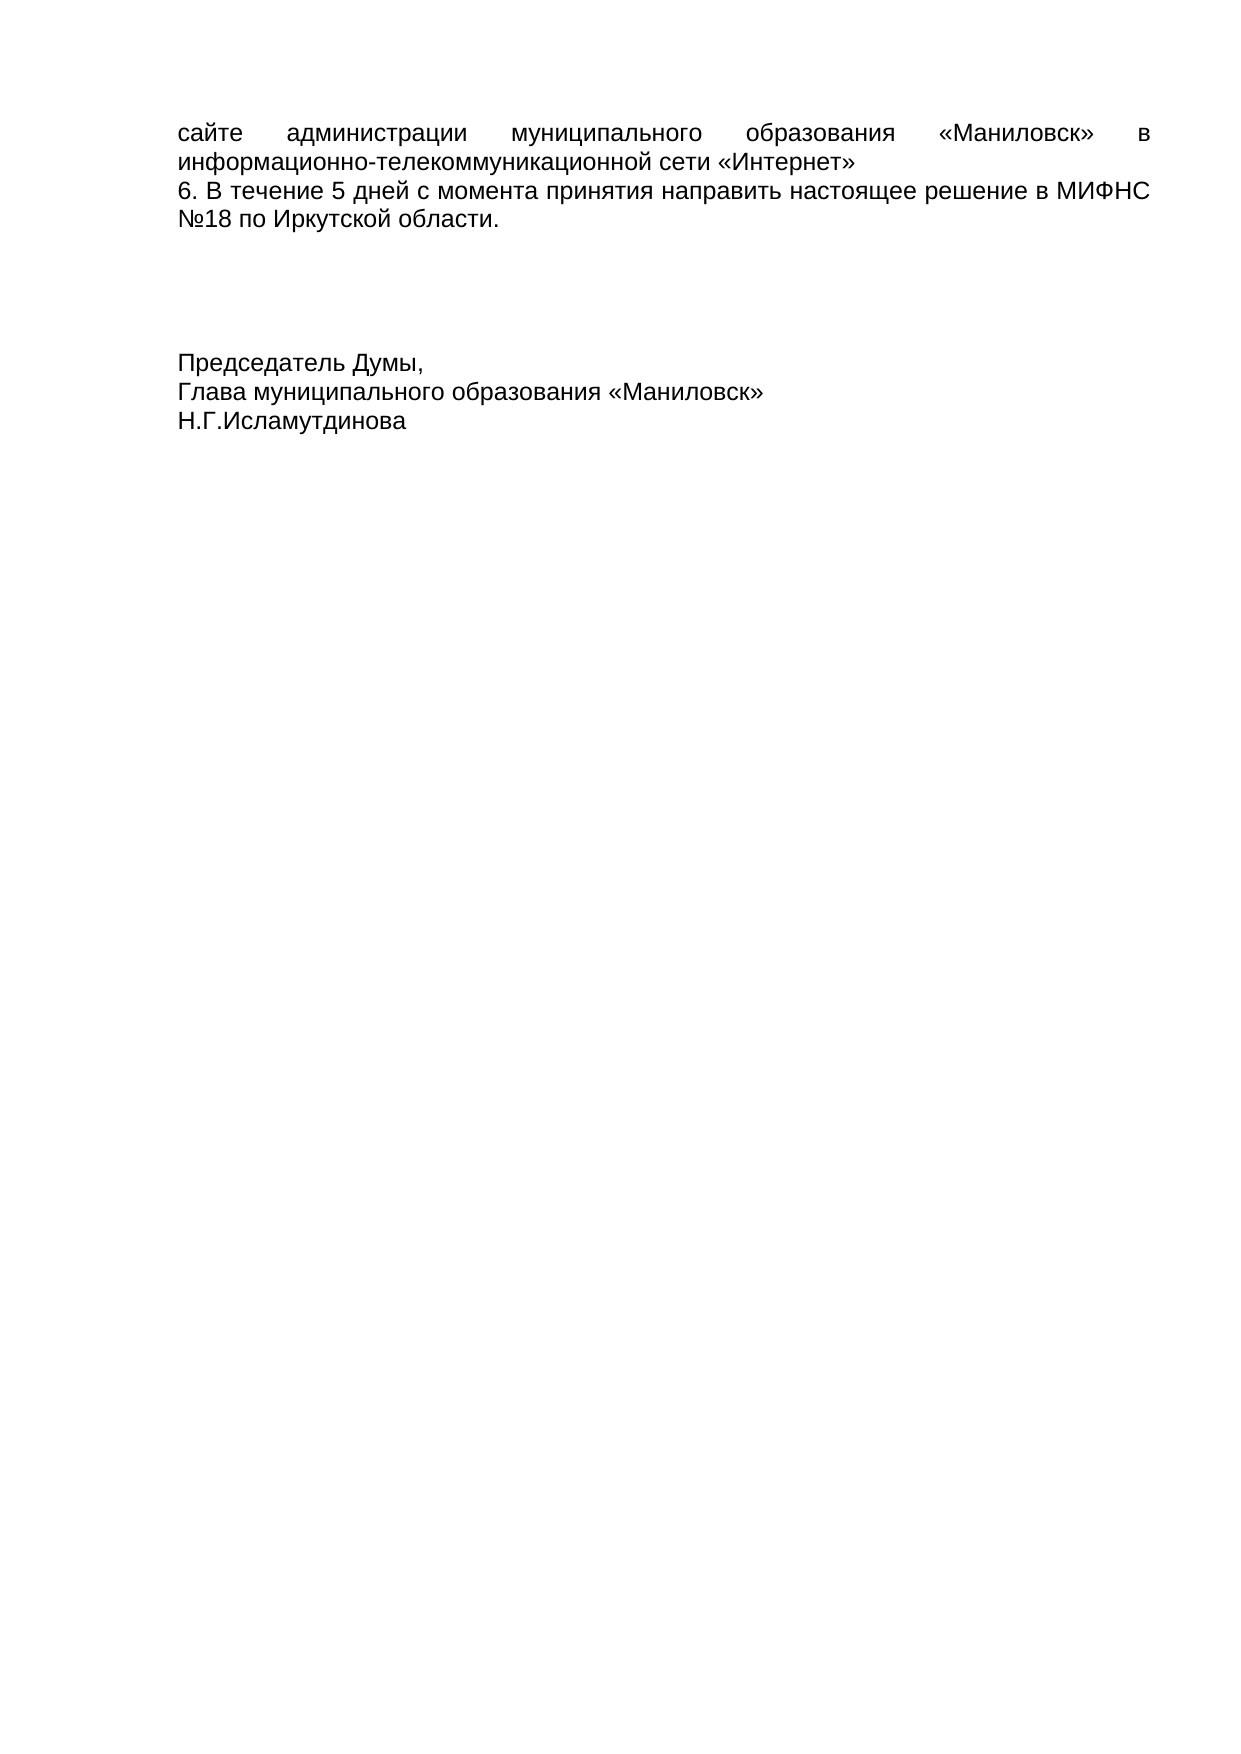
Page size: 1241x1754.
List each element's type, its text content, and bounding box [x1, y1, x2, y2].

text Глава муниципального образования «Маниловск» [177, 377, 1152, 406]
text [177, 118, 1152, 176]
text Председатель Думы, [177, 348, 1152, 377]
text Н.Г.Исламутдинова [177, 406, 1152, 434]
text 6. В течение 5 дней с момента принятия направить настоящее решение в МИФНС №18 по Иркутской области. [177, 176, 1152, 233]
